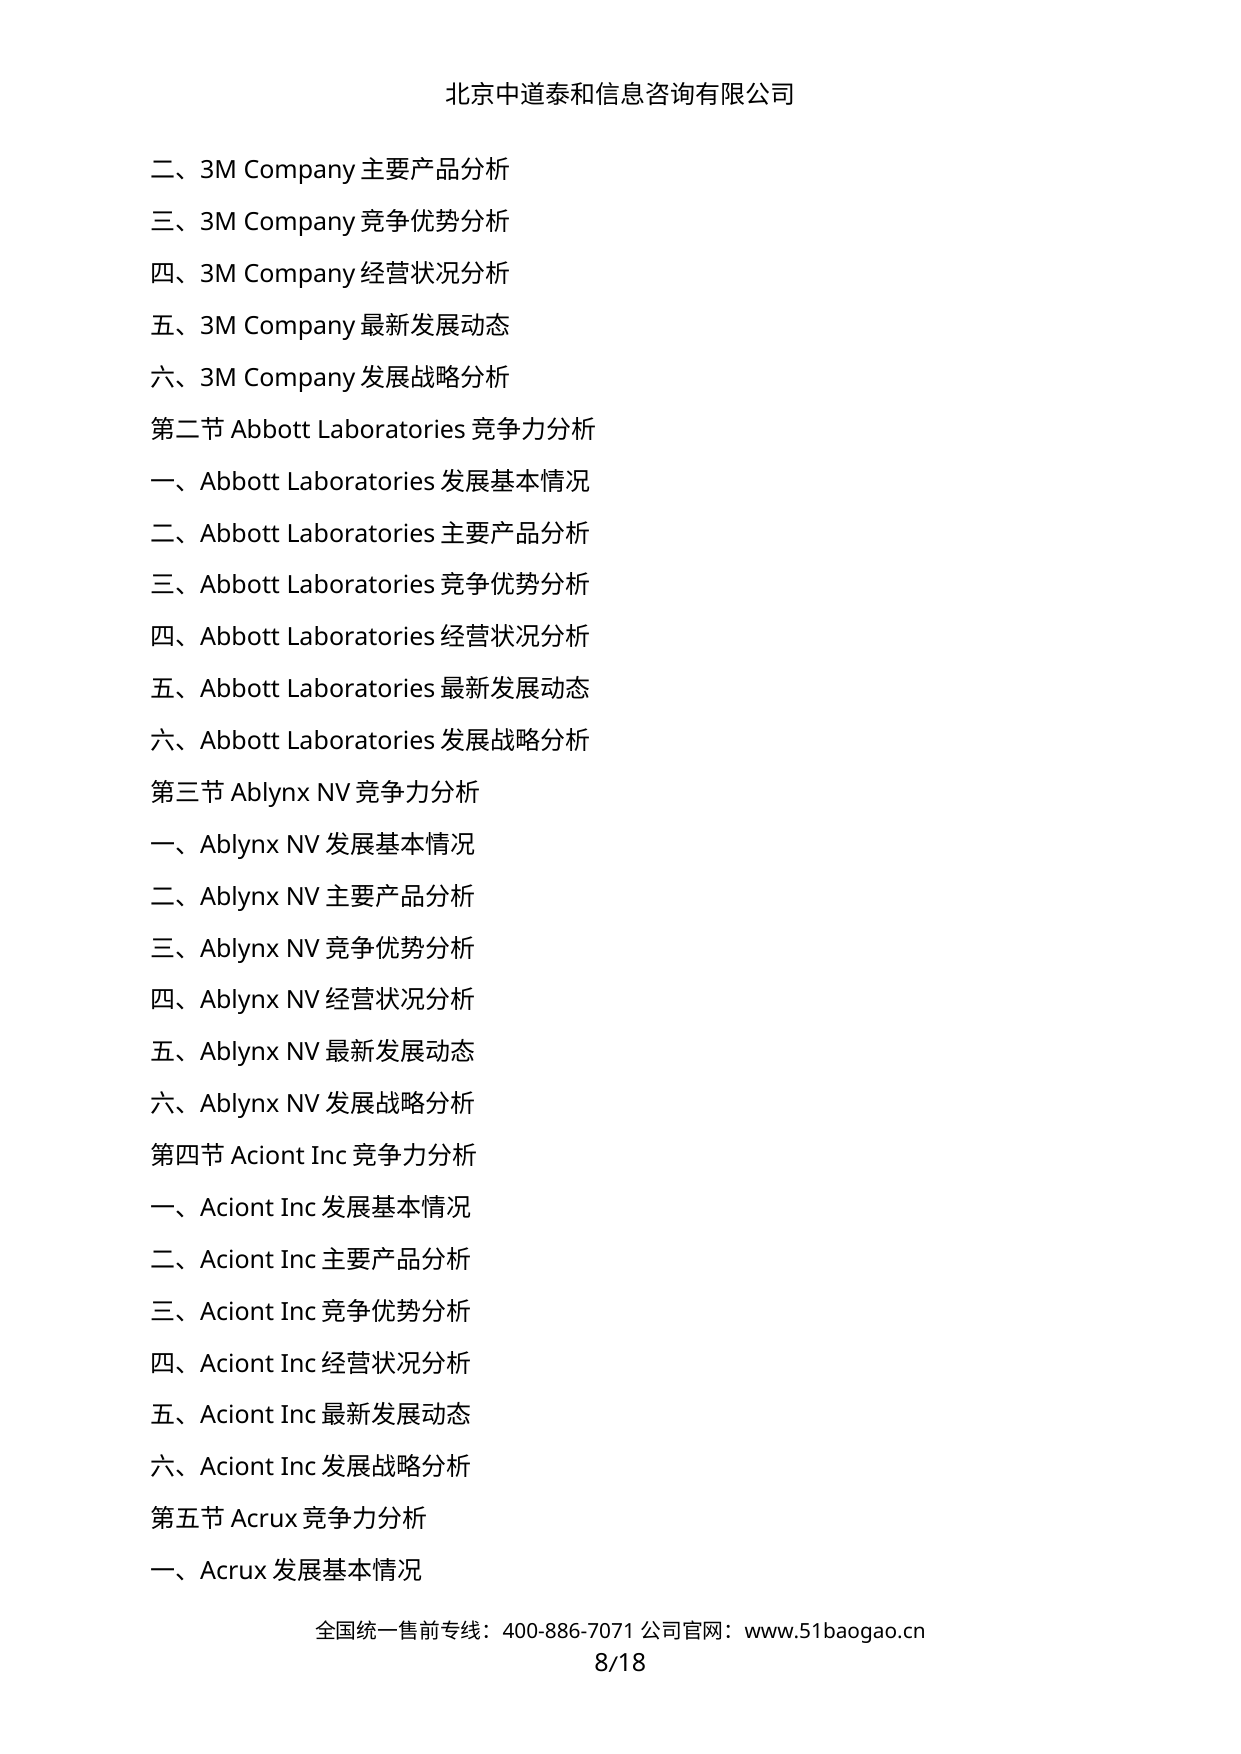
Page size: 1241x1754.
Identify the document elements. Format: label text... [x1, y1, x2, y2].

text 一、Ablynx NV发展基本情况 [150, 824, 1090, 861]
text 五、Abbott Laboratories最新发展动态 [150, 669, 1090, 705]
text 第二节 Abbott Laboratories竞争力分析 [150, 409, 1090, 446]
text 三、Ablynx NV竞争优势分析 [150, 928, 1090, 964]
text 二、3M Company主要产品分析 [150, 150, 1090, 186]
text 二、Ablynx NV主要产品分析 [150, 876, 1090, 912]
text 一、Acrux发展基本情况 [150, 1551, 1090, 1587]
text 二、Abbott Laboratories主要产品分析 [150, 513, 1090, 549]
text 第五节 Acrux竞争力分析 [150, 1499, 1090, 1535]
text 四、Ablynx NV经营状况分析 [150, 980, 1090, 1016]
text 五、Ablynx NV最新发展动态 [150, 1032, 1090, 1068]
text 第四节 Aciont Inc竞争力分析 [150, 1136, 1090, 1172]
text 六、Abbott Laboratories发展战略分析 [150, 721, 1090, 757]
text 一、Aciont Inc发展基本情况 [150, 1187, 1090, 1224]
text 六、3M Company发展战略分析 [150, 357, 1090, 394]
text 二、Aciont Inc主要产品分析 [150, 1239, 1090, 1276]
text 三、3M Company竞争优势分析 [150, 202, 1090, 238]
text 六、Aciont Inc发展战略分析 [150, 1447, 1090, 1483]
text 第三节 Ablynx NV竞争力分析 [150, 772, 1090, 809]
text 四、Aciont Inc经营状况分析 [150, 1343, 1090, 1379]
text 四、3M Company经营状况分析 [150, 254, 1090, 290]
text 四、Abbott Laboratories经营状况分析 [150, 617, 1090, 653]
text 一、Abbott Laboratories发展基本情况 [150, 461, 1090, 497]
text 三、Aciont Inc竞争优势分析 [150, 1291, 1090, 1327]
text 五、3M Company最新发展动态 [150, 306, 1090, 342]
text 六、Ablynx NV发展战略分析 [150, 1084, 1090, 1120]
text 五、Aciont Inc最新发展动态 [150, 1395, 1090, 1431]
text 三、Abbott Laboratories竞争优势分析 [150, 565, 1090, 601]
